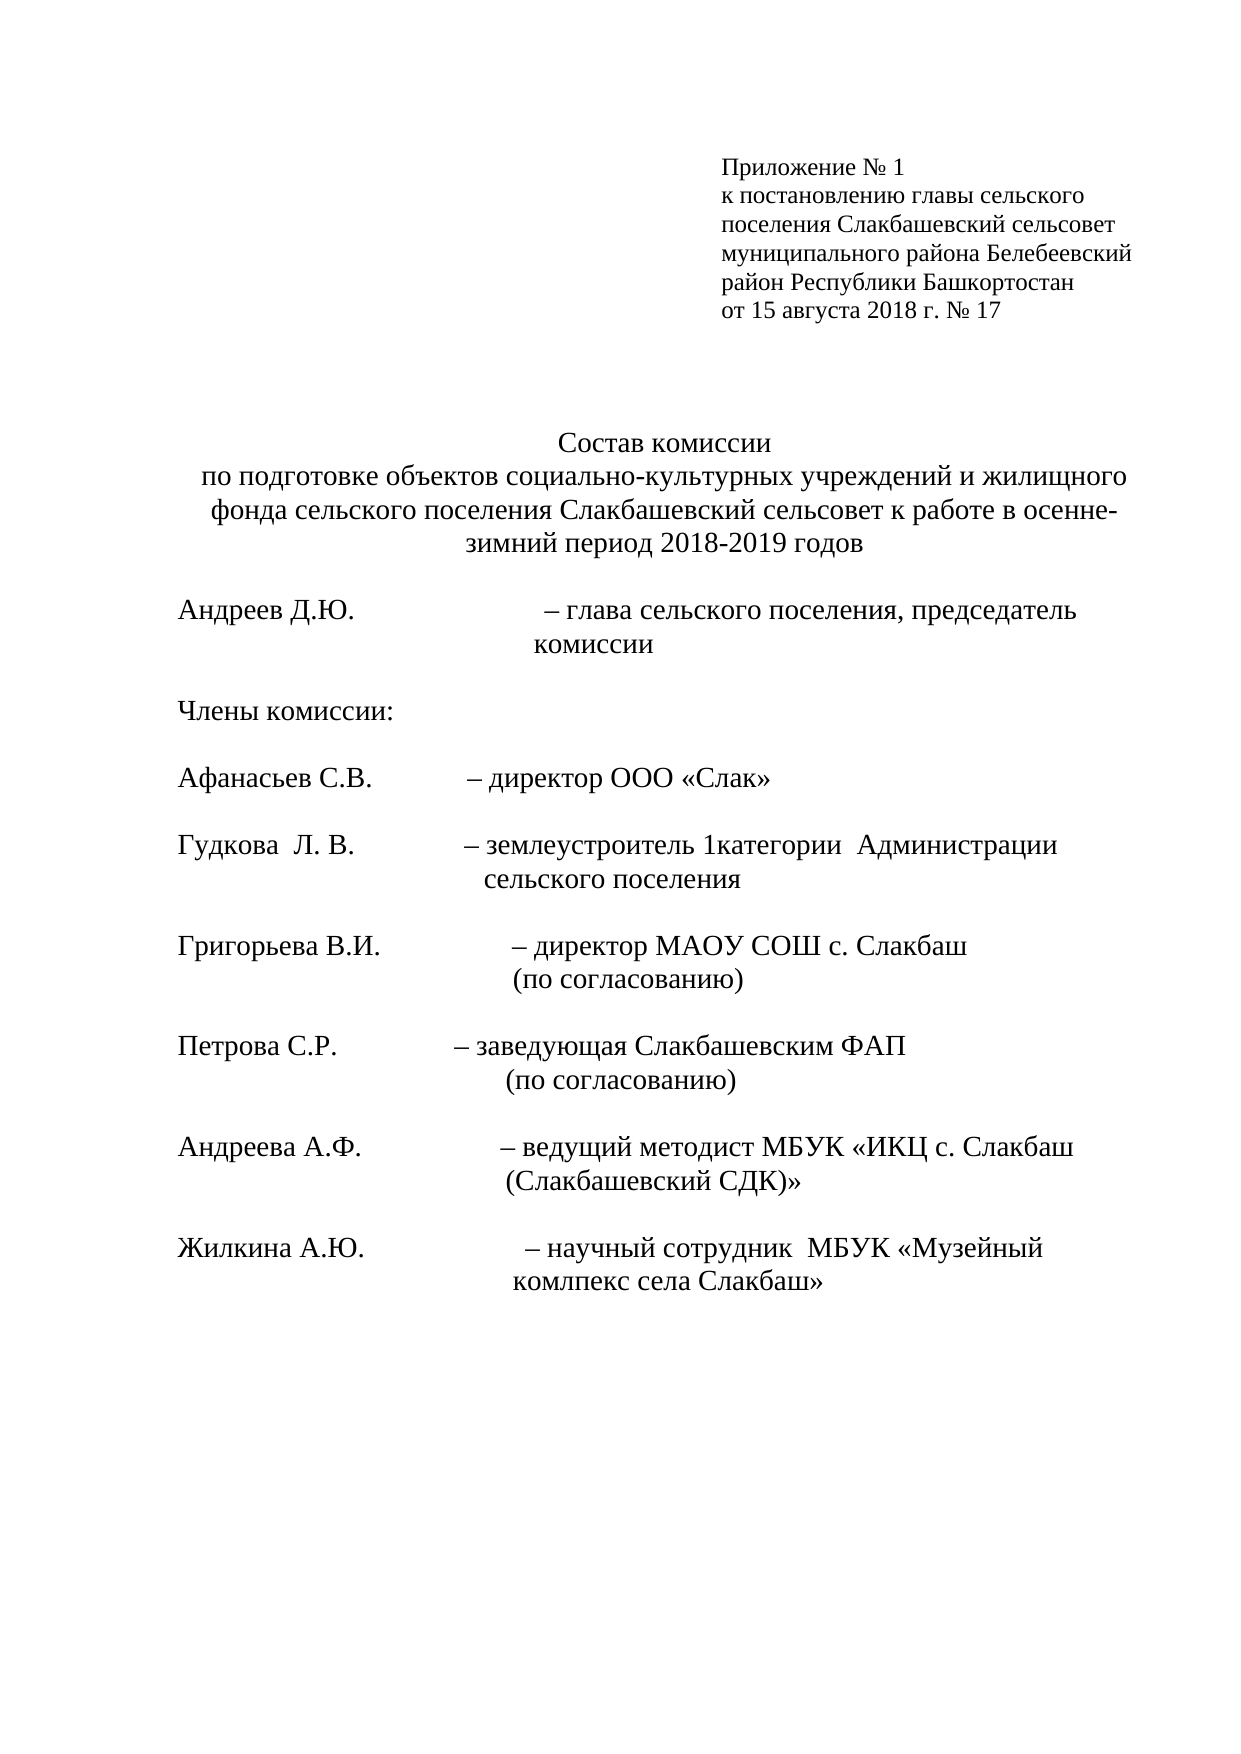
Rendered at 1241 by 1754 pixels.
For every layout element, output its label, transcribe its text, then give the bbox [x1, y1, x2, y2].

text Члены комиссии: [177, 693, 1152, 727]
text Андреев Д.Ю. – глава сельского поселения, председатель [177, 592, 1152, 626]
text муниципального района Белебеевский [177, 238, 1152, 267]
text поселения Слакбашевский сельсовет [177, 209, 1152, 238]
text к постановлению главы сельского [177, 180, 1152, 209]
text Петрова С.Р. – заведующая Слакбашевским ФАП [177, 1028, 1152, 1062]
text (Слакбашевский СДК)» [177, 1163, 1152, 1196]
text комлпекс села Слакбаш» [177, 1263, 1152, 1297]
text сельского поселения [177, 861, 1152, 894]
text Андреева А.Ф. – ведущий методист МБУК «ИКЦ с. Слакбаш [177, 1129, 1152, 1163]
text (по согласованию) [177, 1062, 1152, 1096]
text Гудкова Л. В. – землеустроитель 1категории Администрации [177, 827, 1152, 861]
text Григорьева В.И. – директор МАОУ СОШ с. Слакбаш [177, 928, 1152, 961]
text комиссии [177, 626, 1152, 659]
text Приложение № 1 [177, 152, 1152, 180]
text от 15 августа 2018 г. № 17 [177, 295, 1152, 324]
text Состав комиссии [177, 425, 1152, 458]
text Афанасьев С.В. – директор ООО «Слак» [177, 760, 1152, 794]
text Жилкина А.Ю. – научный сотрудник МБУК «Музейный [177, 1230, 1152, 1263]
text (по согласованию) [177, 961, 1152, 995]
text район Республики Башкортостан [177, 267, 1152, 295]
text по подготовке объектов социально-культурных учреждений и жилищного фонда сельского поселения Слакбашевский сельсовет к работе в осенне-зимний период 2018-2019 годов [177, 458, 1152, 559]
